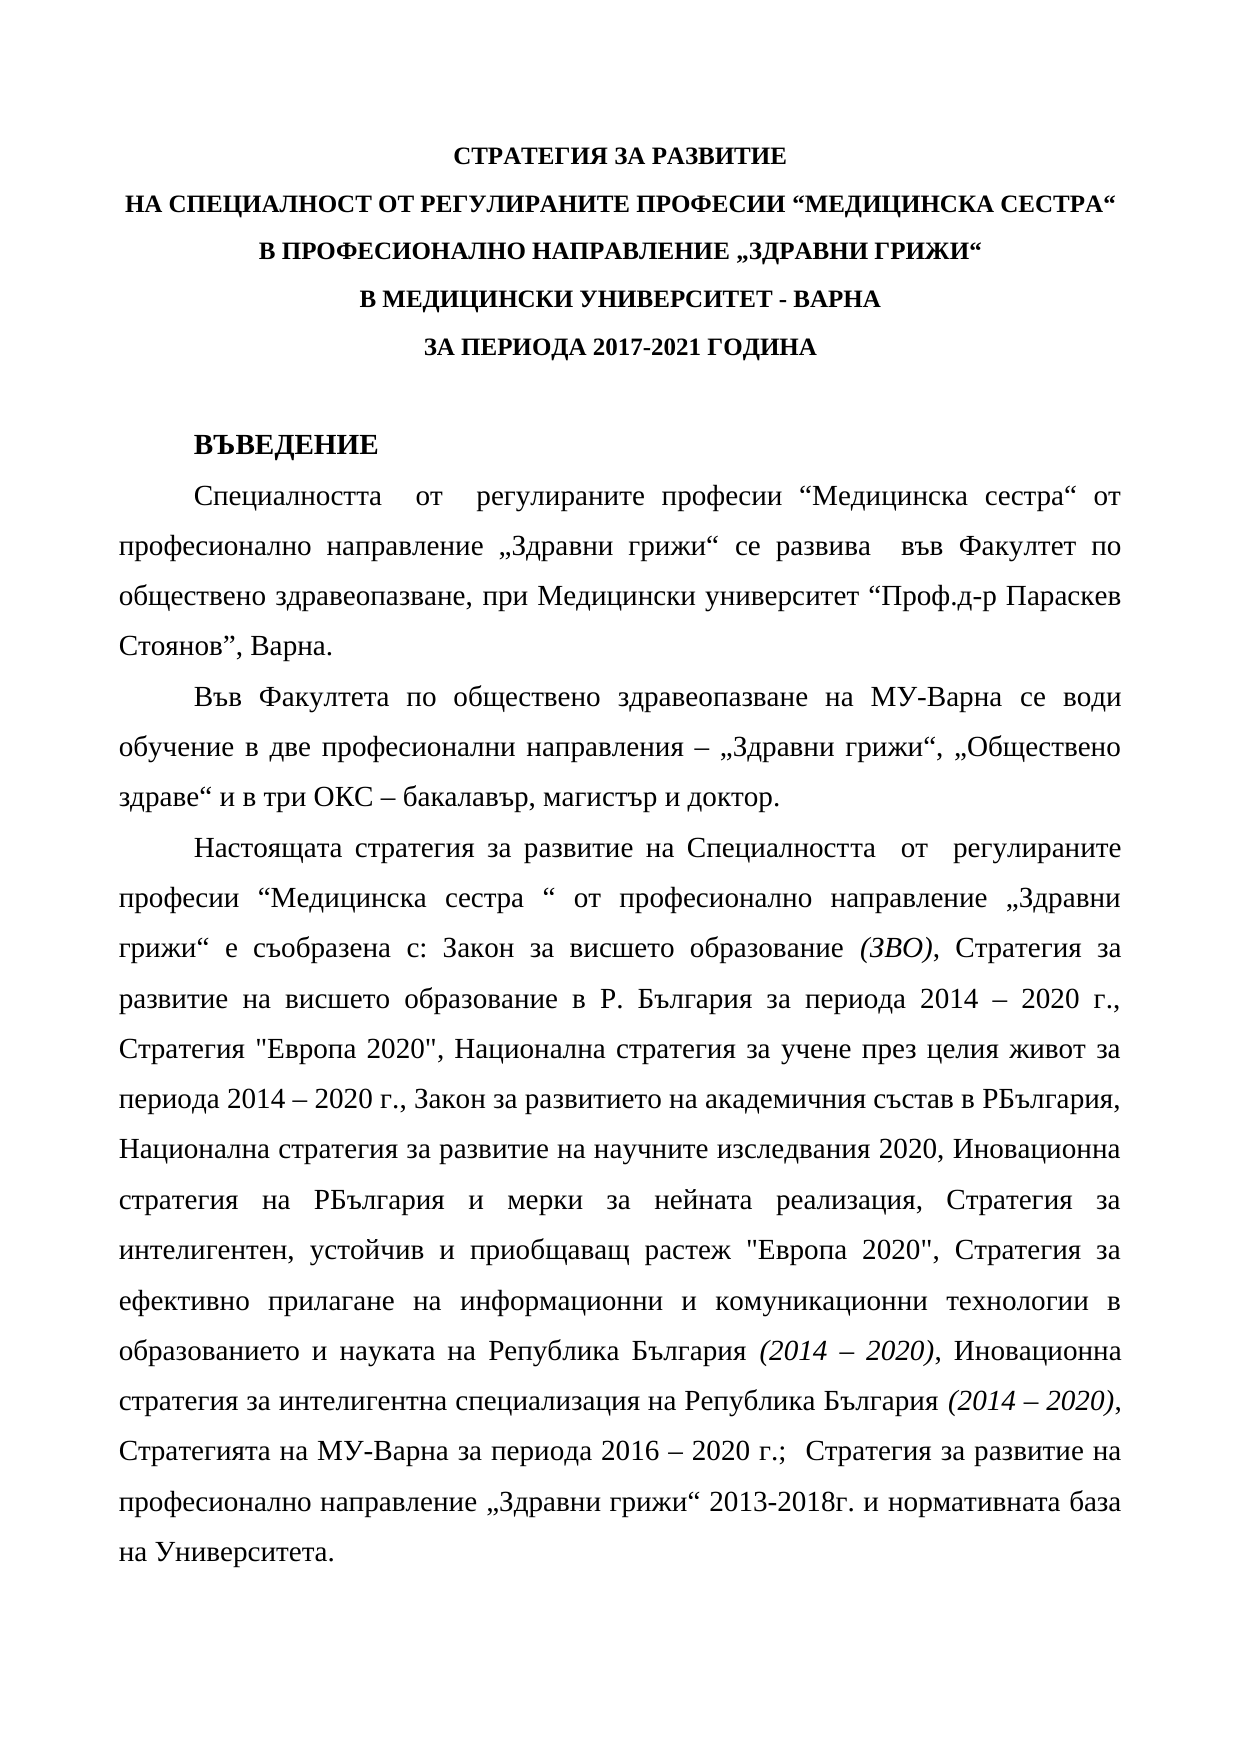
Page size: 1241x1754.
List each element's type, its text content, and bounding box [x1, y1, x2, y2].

text Специалността от регулираните професии “Медицинска сестра“ от професионално направление „Здравни грижи“ се развива във Факултет по обществено здравеопазване, при Медицински университет “Проф.д-р Параскев Стоянов”, Варна. [118, 478, 1122, 662]
text ЗА ПЕРИОДА 2017-2021 ГОДИНА [118, 332, 1122, 361]
text Във Факултета по обществено здравеопазване на МУ-Варна се води обучение в две професионални направления – „Здравни грижи“, „Обществено здраве“ и в три ОКС – бакалавър, магистър и доктор. [118, 679, 1122, 813]
text Настоящата стратегия за развитие на Специалността от регулираните професии “Медицинска сестра “ от професионално направление „Здравни грижи“ е съобразена с: Закон за висшето образование (ЗВО), Стратегия за развитие на висшето образование в Р. България за периода 2014 – 2020 г., Стратегия "Европа 2020", Национална стратегия за учене през целия живот за периода 2014 – 2020 г., Закон за развитието на академичния състав в РБългария, Национална стратегия за развитие на научните изследвания 2020, Иновационна стратегия на РБългария и мерки за нейната реализация, Стратегия за интелигентен, устойчив и приобщаващ растеж "Европа 2020", Стратегия за ефективно прилагане на информационни и комуникационни технологии в образованието и науката на Република България (2014 – 2020), Иновационна стратегия за интелигентна специализация на Република България (2014 – 2020), Стратегията на МУ-Варна за периода 2016 – 2020 г.; Стратегия за развитие на професионално направление „Здравни грижи“ 2013-2018г. и нормативната база на Университета. [118, 830, 1122, 1568]
text НА СПЕЦИАЛНОСТ ОТ РЕГУЛИРАНИТЕ ПРОФЕСИИ “МЕДИЦИНСКА СЕСТРА“ [118, 189, 1122, 217]
text В МЕДИЦИНСКИ УНИВЕРСИТЕТ - ВАРНА [118, 284, 1122, 313]
text ВЪВЕДЕНИЕ [118, 427, 1122, 461]
text СТРАТЕГИЯ ЗА РАЗВИТИЕ [118, 141, 1122, 170]
text В ПРОФЕСИОНАЛНО НАПРАВЛЕНИЕ „ЗДРАВНИ ГРИЖИ“ [118, 236, 1122, 265]
